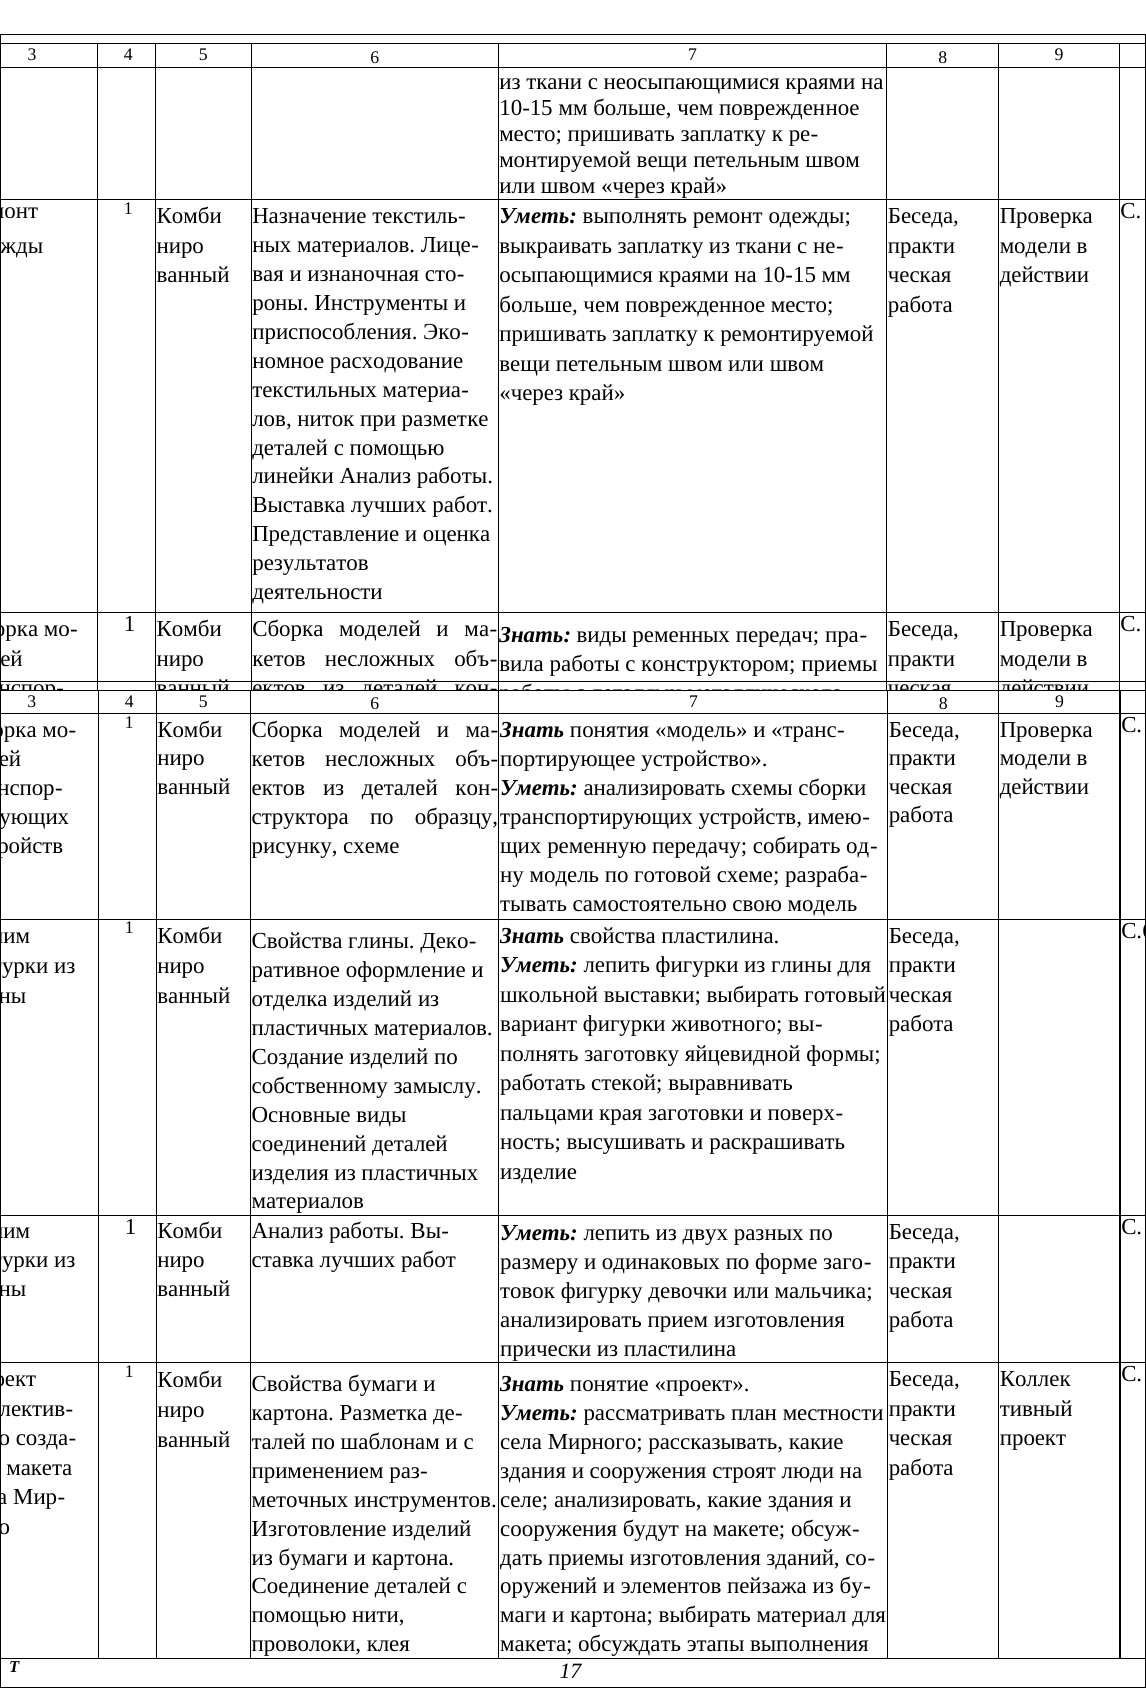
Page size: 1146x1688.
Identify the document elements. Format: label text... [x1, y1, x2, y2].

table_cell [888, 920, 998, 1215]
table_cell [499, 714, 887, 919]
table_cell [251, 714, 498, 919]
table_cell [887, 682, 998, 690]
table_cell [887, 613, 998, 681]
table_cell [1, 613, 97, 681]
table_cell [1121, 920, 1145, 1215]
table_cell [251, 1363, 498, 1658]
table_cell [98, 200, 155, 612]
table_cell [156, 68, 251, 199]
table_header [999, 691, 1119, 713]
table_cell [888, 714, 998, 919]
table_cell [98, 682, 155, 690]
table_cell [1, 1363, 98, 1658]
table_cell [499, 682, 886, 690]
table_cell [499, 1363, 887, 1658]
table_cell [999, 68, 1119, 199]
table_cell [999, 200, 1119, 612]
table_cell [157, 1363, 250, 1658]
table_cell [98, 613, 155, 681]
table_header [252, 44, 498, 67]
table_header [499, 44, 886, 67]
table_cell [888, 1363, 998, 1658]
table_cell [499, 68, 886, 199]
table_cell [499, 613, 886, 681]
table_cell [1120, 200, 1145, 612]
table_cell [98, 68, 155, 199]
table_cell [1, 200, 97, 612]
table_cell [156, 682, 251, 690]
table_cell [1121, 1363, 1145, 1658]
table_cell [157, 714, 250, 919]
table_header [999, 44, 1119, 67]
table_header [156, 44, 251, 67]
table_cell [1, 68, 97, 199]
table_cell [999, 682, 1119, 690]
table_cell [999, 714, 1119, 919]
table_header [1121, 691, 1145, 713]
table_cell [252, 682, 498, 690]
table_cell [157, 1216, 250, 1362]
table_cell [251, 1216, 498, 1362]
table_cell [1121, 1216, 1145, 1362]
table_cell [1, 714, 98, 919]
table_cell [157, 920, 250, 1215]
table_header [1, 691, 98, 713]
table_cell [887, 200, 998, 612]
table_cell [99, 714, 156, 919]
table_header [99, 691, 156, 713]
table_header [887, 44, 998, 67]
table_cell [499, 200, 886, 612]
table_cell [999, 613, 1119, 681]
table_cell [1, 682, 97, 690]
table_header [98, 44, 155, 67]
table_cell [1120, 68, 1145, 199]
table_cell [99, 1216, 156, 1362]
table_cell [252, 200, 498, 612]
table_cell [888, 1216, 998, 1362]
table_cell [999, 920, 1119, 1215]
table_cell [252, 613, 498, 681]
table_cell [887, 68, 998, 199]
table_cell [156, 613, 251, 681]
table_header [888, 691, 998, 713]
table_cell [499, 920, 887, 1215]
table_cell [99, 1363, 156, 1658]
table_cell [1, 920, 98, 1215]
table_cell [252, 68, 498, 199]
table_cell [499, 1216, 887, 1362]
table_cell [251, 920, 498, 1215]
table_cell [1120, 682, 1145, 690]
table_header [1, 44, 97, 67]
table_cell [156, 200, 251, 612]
text Т [9, 1659, 1137, 1675]
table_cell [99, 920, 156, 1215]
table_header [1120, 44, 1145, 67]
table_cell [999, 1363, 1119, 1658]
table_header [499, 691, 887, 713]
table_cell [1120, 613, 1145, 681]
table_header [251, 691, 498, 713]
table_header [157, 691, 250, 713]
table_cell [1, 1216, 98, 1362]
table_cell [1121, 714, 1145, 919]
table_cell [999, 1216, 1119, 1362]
